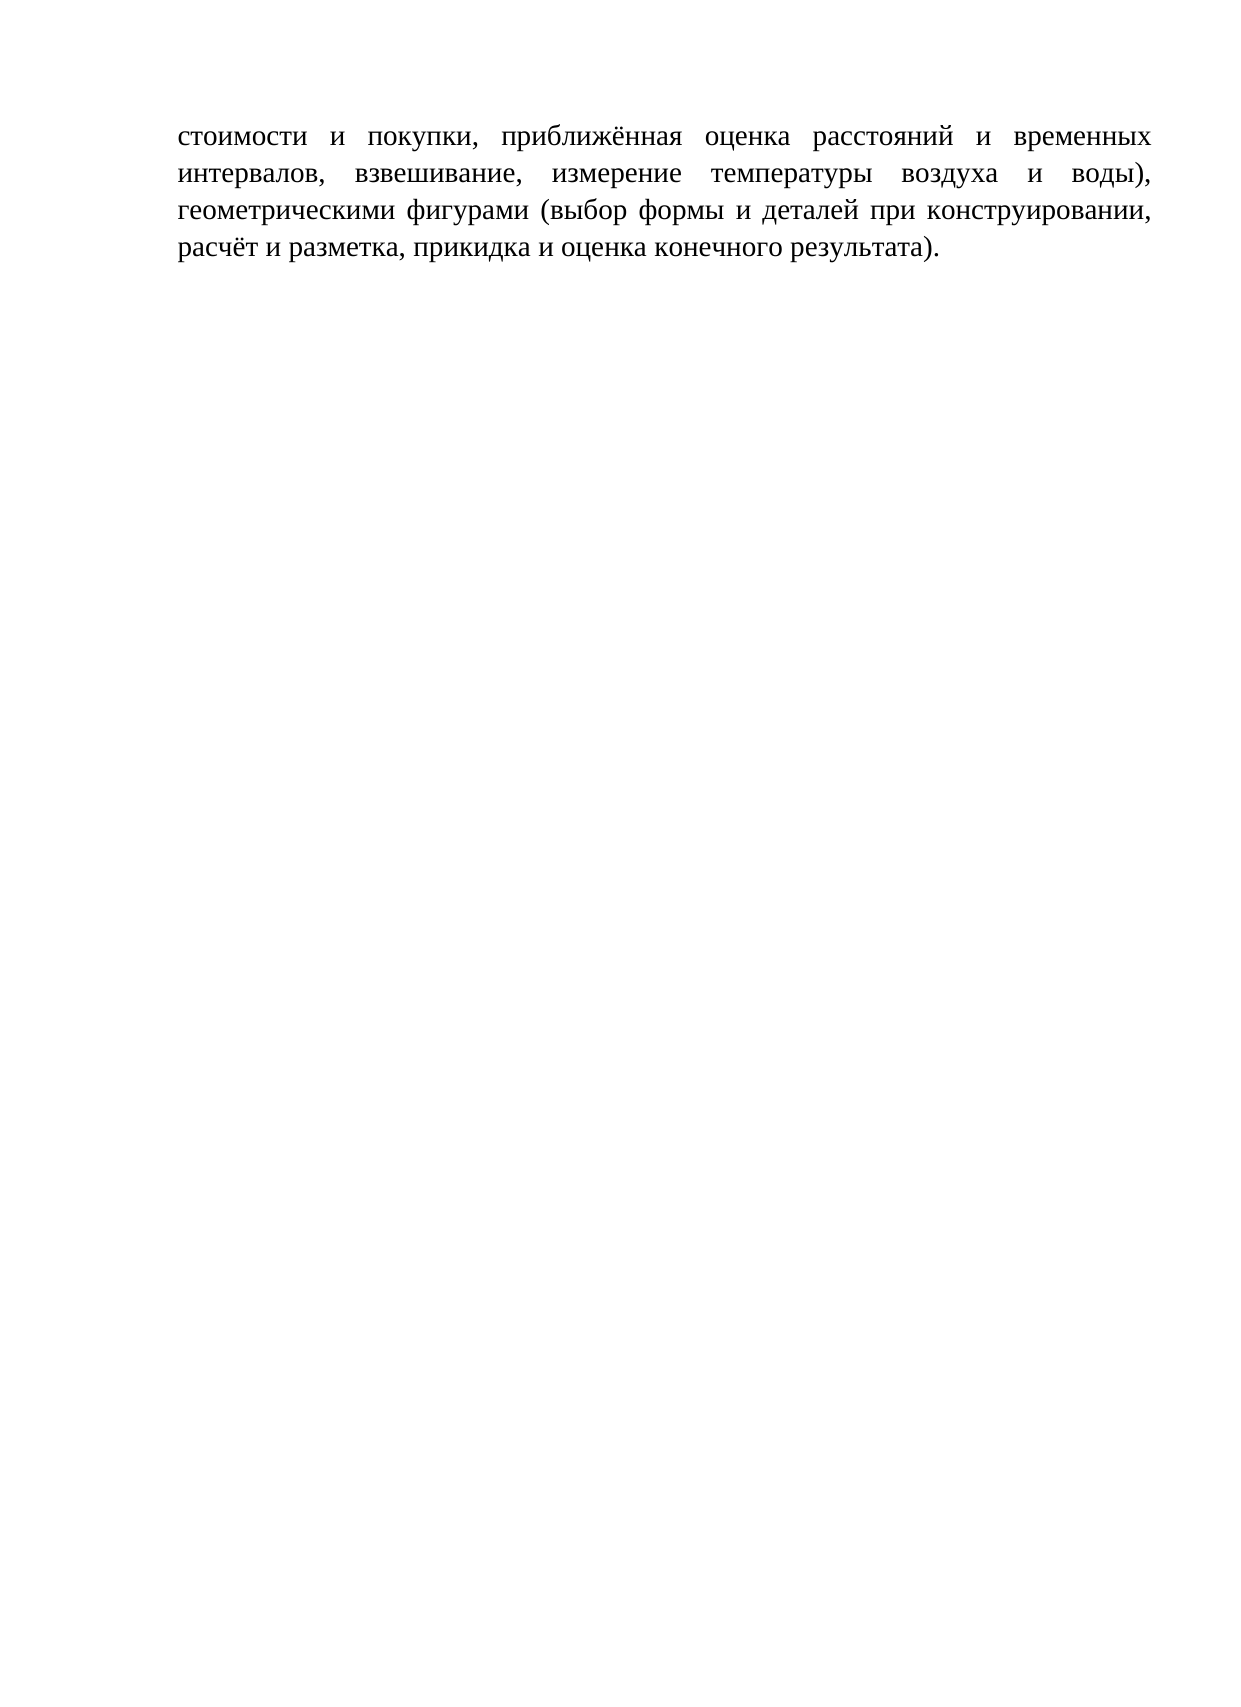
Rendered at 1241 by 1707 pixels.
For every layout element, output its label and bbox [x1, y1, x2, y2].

text [177, 118, 1152, 262]
